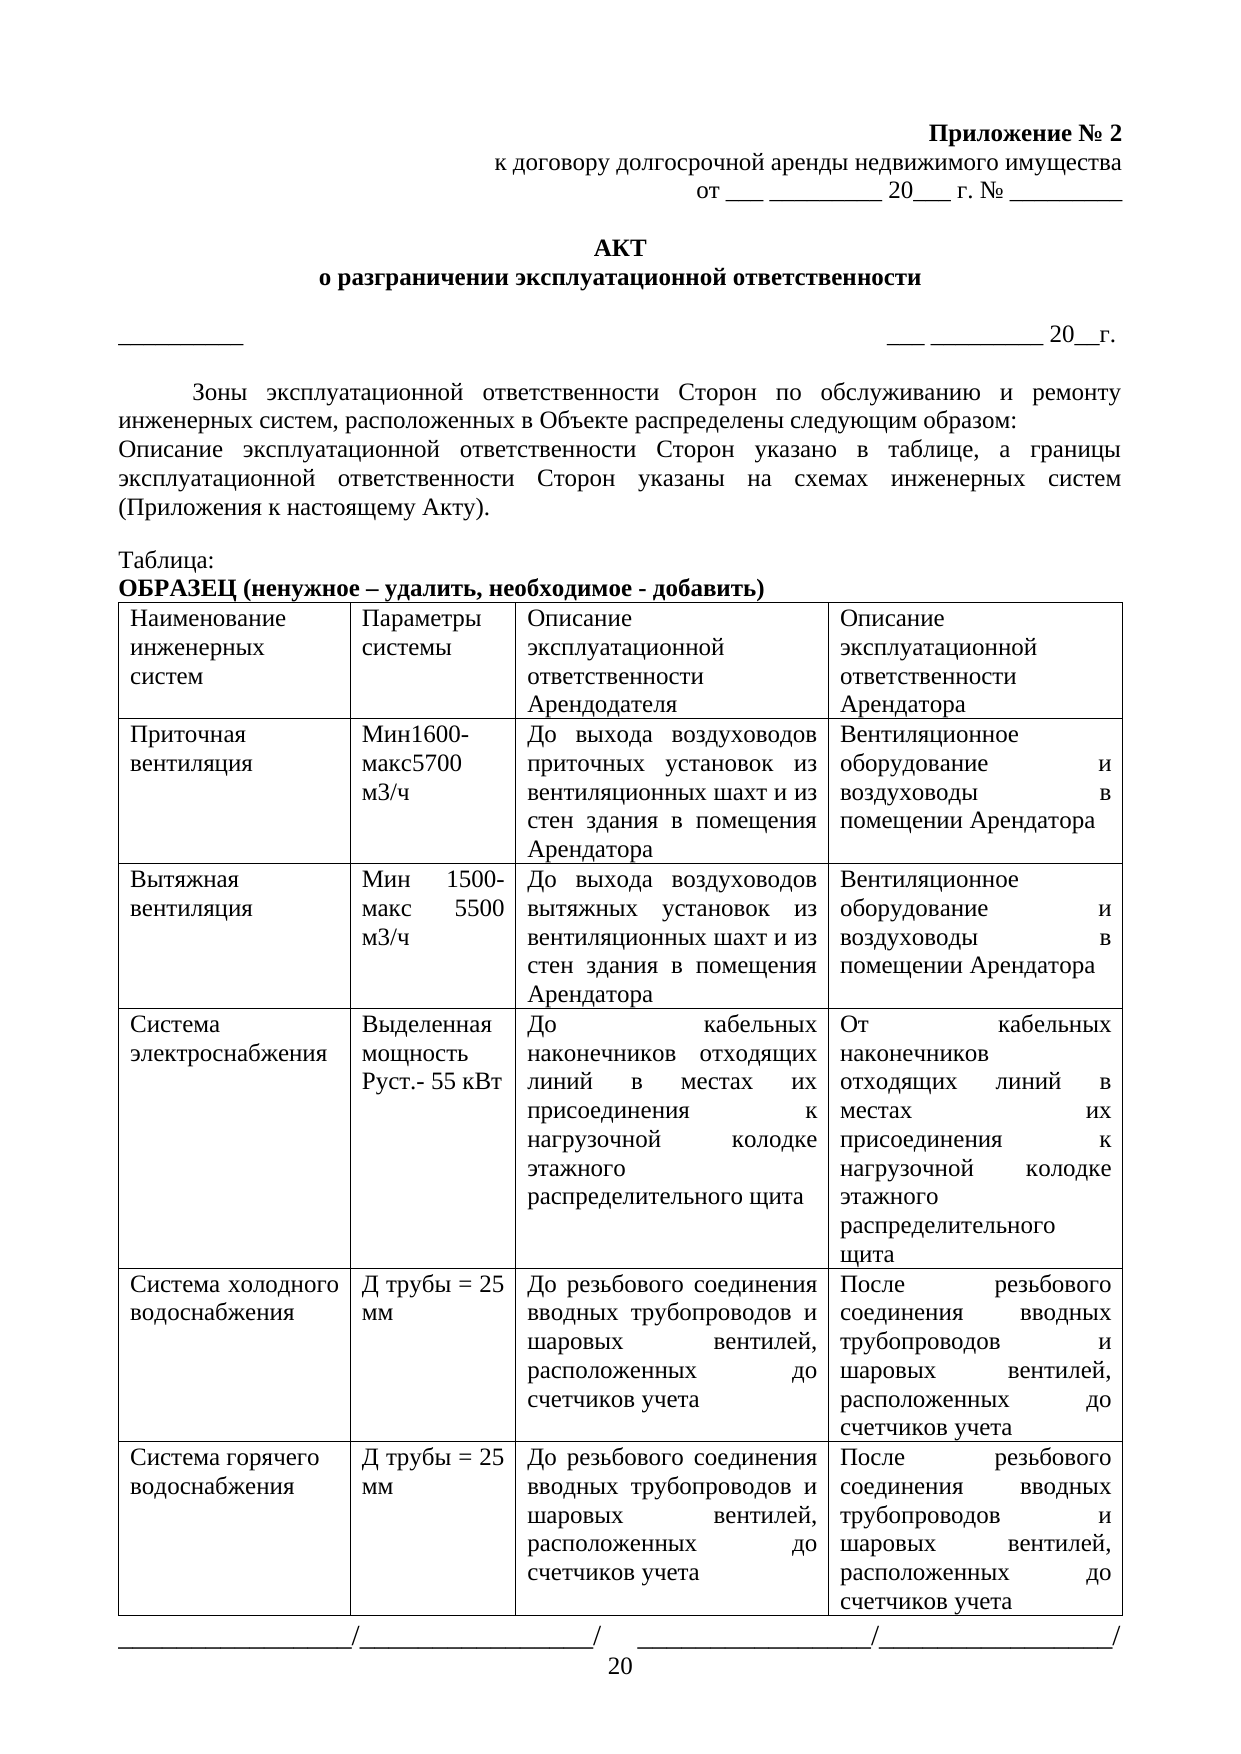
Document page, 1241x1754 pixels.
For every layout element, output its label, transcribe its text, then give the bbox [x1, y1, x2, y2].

table_cell После резьбового соединения вводных трубопроводов и шаровых вентилей, расположенных до счетчиков учета [829, 1269, 1122, 1441]
table_header Описание эксплуатационной ответственности Арендодателя [516, 603, 828, 718]
table_cell До резьбового соединения вводных трубопроводов и шаровых вентилей, расположенных до счетчиков учета [516, 1442, 828, 1615]
table_cell Вентиляционное оборудование и воздуховоды в помещении Арендатора [829, 719, 1122, 863]
text от ___ _________ 20___ г. № _________ [118, 176, 1122, 204]
table_cell От кабельных наконечников отходящих линий в местах их присоединения к нагрузочной колодке этажного распределительного щита [829, 1009, 1122, 1268]
table_cell Приточная вентиляция [119, 719, 350, 863]
table_header Описание эксплуатационной ответственности Арендатора [829, 603, 1122, 718]
table_cell Мин 1500- макс 5500 м3/ч [351, 864, 515, 1008]
table_cell Система холодного водоснабжения [119, 1269, 350, 1441]
table_cell Вентиляционное оборудование и воздуховоды в помещении Арендатора [829, 864, 1122, 1008]
text АКТ [118, 233, 1122, 262]
text Таблица: [118, 545, 1122, 573]
text ОБРАЗЕЦ (ненужное – удалить, необходимое - добавить) [118, 573, 1122, 602]
text __________ ___ _________ 20__г. [118, 319, 1122, 348]
table_cell Система горячего водоснабжения [119, 1442, 350, 1615]
table_cell До кабельных наконечников отходящих линий в местах их присоединения к нагрузочной колодке этажного распределительного щита [516, 1009, 828, 1268]
table_header Наименование инженерных систем [119, 603, 350, 718]
table_cell Вытяжная вентиляция [119, 864, 350, 1008]
text к договору долгосрочной аренды недвижимого имущества [118, 147, 1122, 176]
table_cell Система электроснабжения [119, 1009, 350, 1268]
table_cell Выделенная мощность Руст.- 55 кВт [351, 1009, 515, 1268]
text Зоны эксплуатационной ответственности Сторон по обслуживанию и ремонту инженерных систем, расположенных в Объекте распределены следующим образом: [118, 377, 1122, 434]
table_cell До выхода воздуховодов приточных установок из вентиляционных шахт и из стен здания в помещения Арендатора [516, 719, 828, 863]
table_cell До резьбового соединения вводных трубопроводов и шаровых вентилей, расположенных до счетчиков учета [516, 1269, 828, 1441]
text Описание эксплуатационной ответственности Сторон указано в таблице, а границы эксплуатационной ответственности Сторон указаны на схемах инженерных систем (Приложения к настоящему Акту). [118, 434, 1122, 521]
table_header Параметры системы [351, 603, 515, 718]
text о разграничении эксплуатационной ответственности [118, 262, 1122, 291]
table_cell Д трубы = 25 мм [351, 1269, 515, 1441]
table_cell После резьбового соединения вводных трубопроводов и шаровых вентилей, расположенных до счетчиков учета [829, 1442, 1122, 1615]
table_cell Мин1600- макс5700 м3/ч [351, 719, 515, 863]
list Приложение № 2 [192, 118, 1122, 147]
table_cell До выхода воздуховодов вытяжных установок из вентиляционных шахт и из стен здания в помещения Арендатора [516, 864, 828, 1008]
table_cell Д трубы = 25 мм [351, 1442, 515, 1615]
